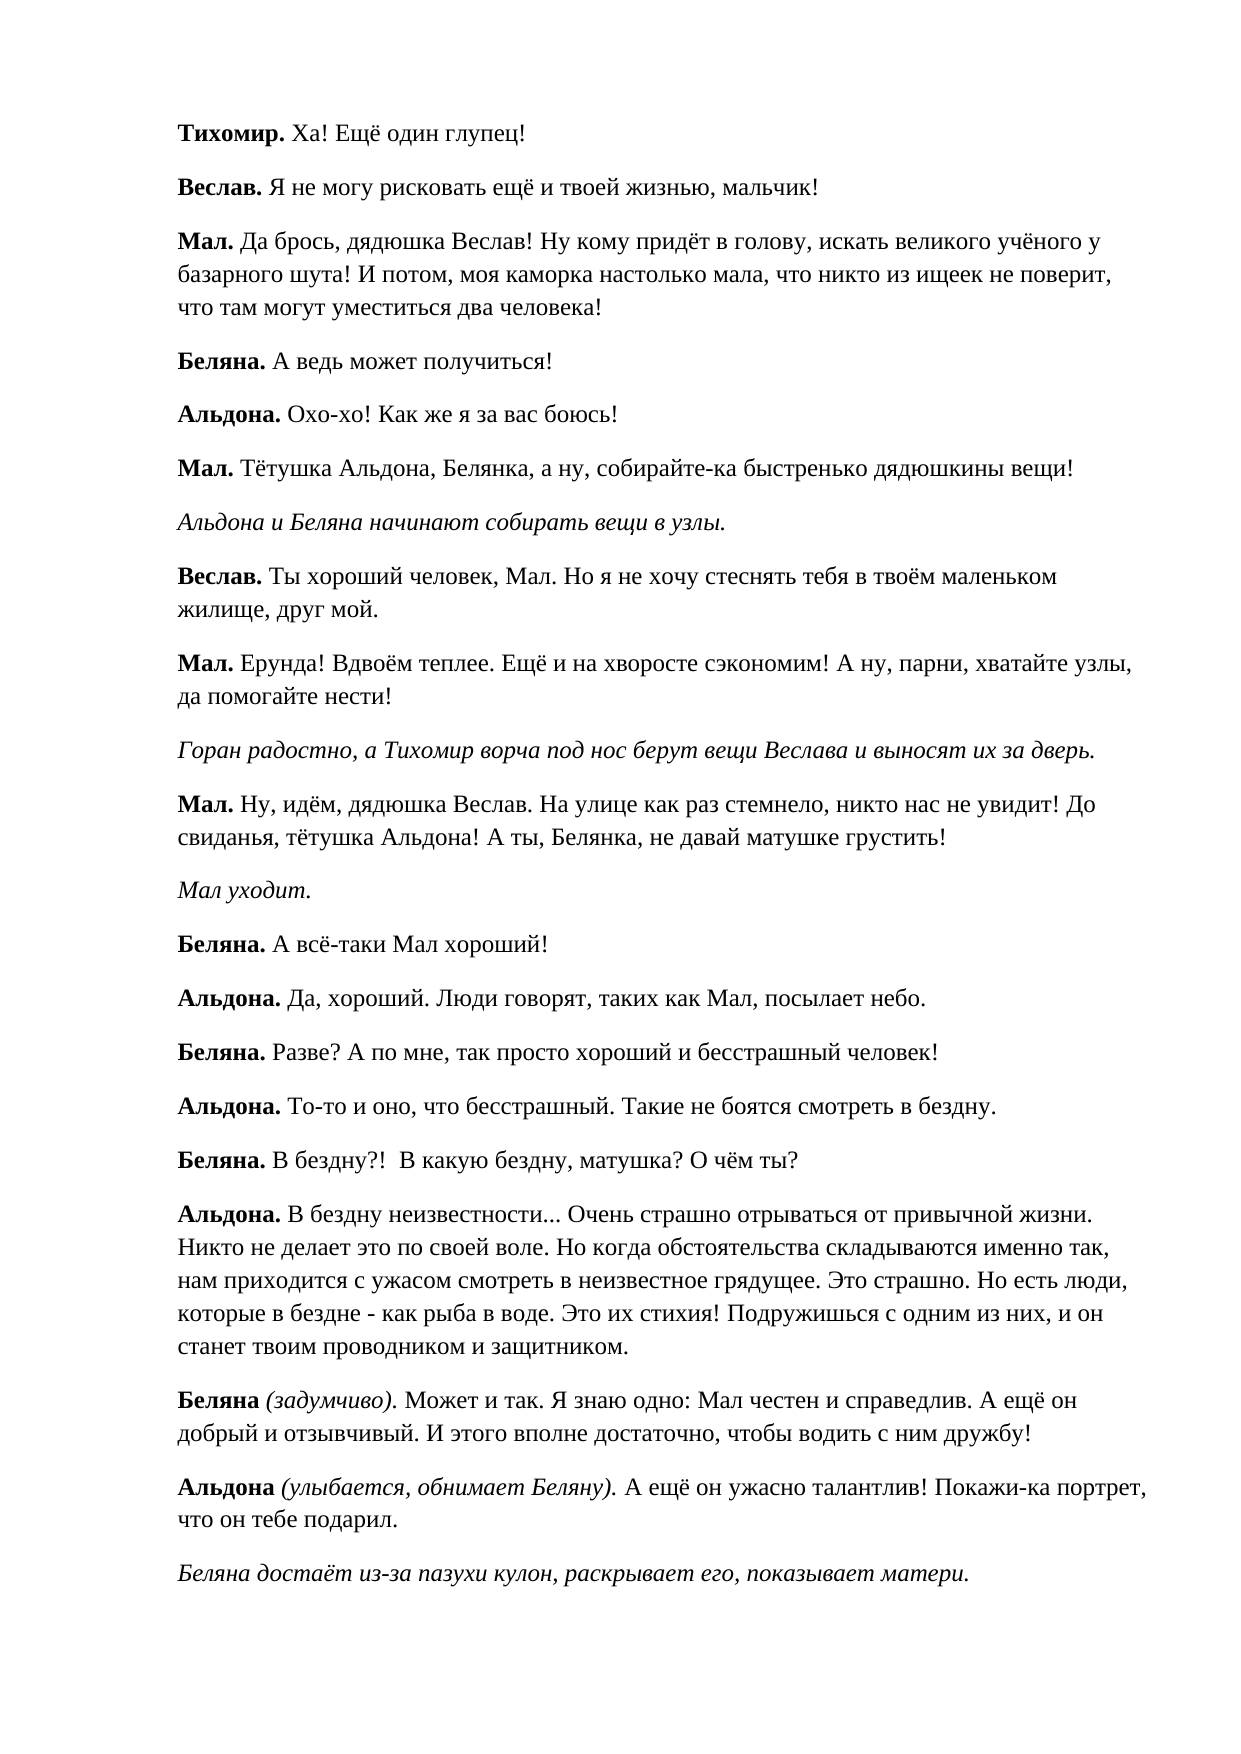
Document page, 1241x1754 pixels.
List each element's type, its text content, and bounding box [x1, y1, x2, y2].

text Мал. Ну, идём, дядюшка Веслав. На улице как раз стемнело, никто нас не увидит! До свиданья, тётушка Альдона! А ты, Белянка, не давай матушке грустить! [177, 789, 1152, 851]
text Мал. Тётушка Альдона, Белянка, а ну, собирайте-ка быстренько дядюшкины вещи! [177, 453, 1152, 482]
text Горан радостно, а Тихомир ворча под нос берут вещи Веслава и выносят их за дверь. [177, 735, 1152, 764]
text Альдона. То-то и оно, что бесстрашный. Такие не боятся смотреть в бездну. [177, 1091, 1152, 1120]
text Альдона и Беляна начинают собирать вещи в узлы. [177, 507, 1152, 536]
text Беляна. А ведь может получиться! [177, 346, 1152, 374]
text Альдона. Охо-хо! Как же я за вас боюсь! [177, 399, 1152, 428]
text Беляна (задумчиво). Может и так. Я знаю одно: Мал честен и справедлив. А ещё он добрый и отзывчивый. И этого вполне достаточно, чтобы водить с ним дружбу! [177, 1385, 1152, 1446]
text Тихомир. Ха! Ещё один глупец! [177, 118, 1152, 147]
text Беляна. Разве? А по мне, так просто хороший и бесстрашный человек! [177, 1037, 1152, 1066]
text Мал уходит. [177, 876, 1152, 904]
text Беляна достаёт из-за пазухи кулон, раскрывает его, показывает матери. [177, 1558, 1152, 1587]
text Альдона. В бездну неизвестности... Очень страшно отрываться от привычной жизни. Никто не делает это по своей воле. Но когда обстоятельства складываются именно так, нам приходится с ужасом смотреть в неизвестное грядущее. Это страшно. Но есть люди, которые в бездне - как рыба в воде. Это их стихия! Подружишься с одним из них, и он станет твоим проводником и защитником. [177, 1199, 1152, 1359]
text Мал. Да брось, дядюшка Веслав! Ну кому придёт в голову, искать великого учёного у базарного шута! И потом, моя каморка настолько мала, что никто из ищеек не поверит, что там могут уместиться два человека! [177, 226, 1152, 321]
text Беляна. В бездну?! В какую бездну, матушка? О чём ты? [177, 1145, 1152, 1174]
text Альдона (улыбается, обнимает Беляну). А ещё он ужасно талантлив! Покажи-ка портрет, что он тебе подарил. [177, 1472, 1152, 1533]
text Веслав. Ты хороший человек, Мал. Но я не хочу стеснять тебя в твоём маленьком жилище, друг мой. [177, 561, 1152, 623]
text Мал. Ерунда! Вдвоём теплее. Ещё и на хворосте сэкономим! А ну, парни, хватайте узлы, да помогайте нести! [177, 648, 1152, 710]
text Веслав. Я не могу рисковать ещё и твоей жизнью, мальчик! [177, 172, 1152, 201]
text Альдона. Да, хороший. Люди говорят, таких как Мал, посылает небо. [177, 983, 1152, 1012]
text Беляна. А всё-таки Мал хороший! [177, 929, 1152, 958]
